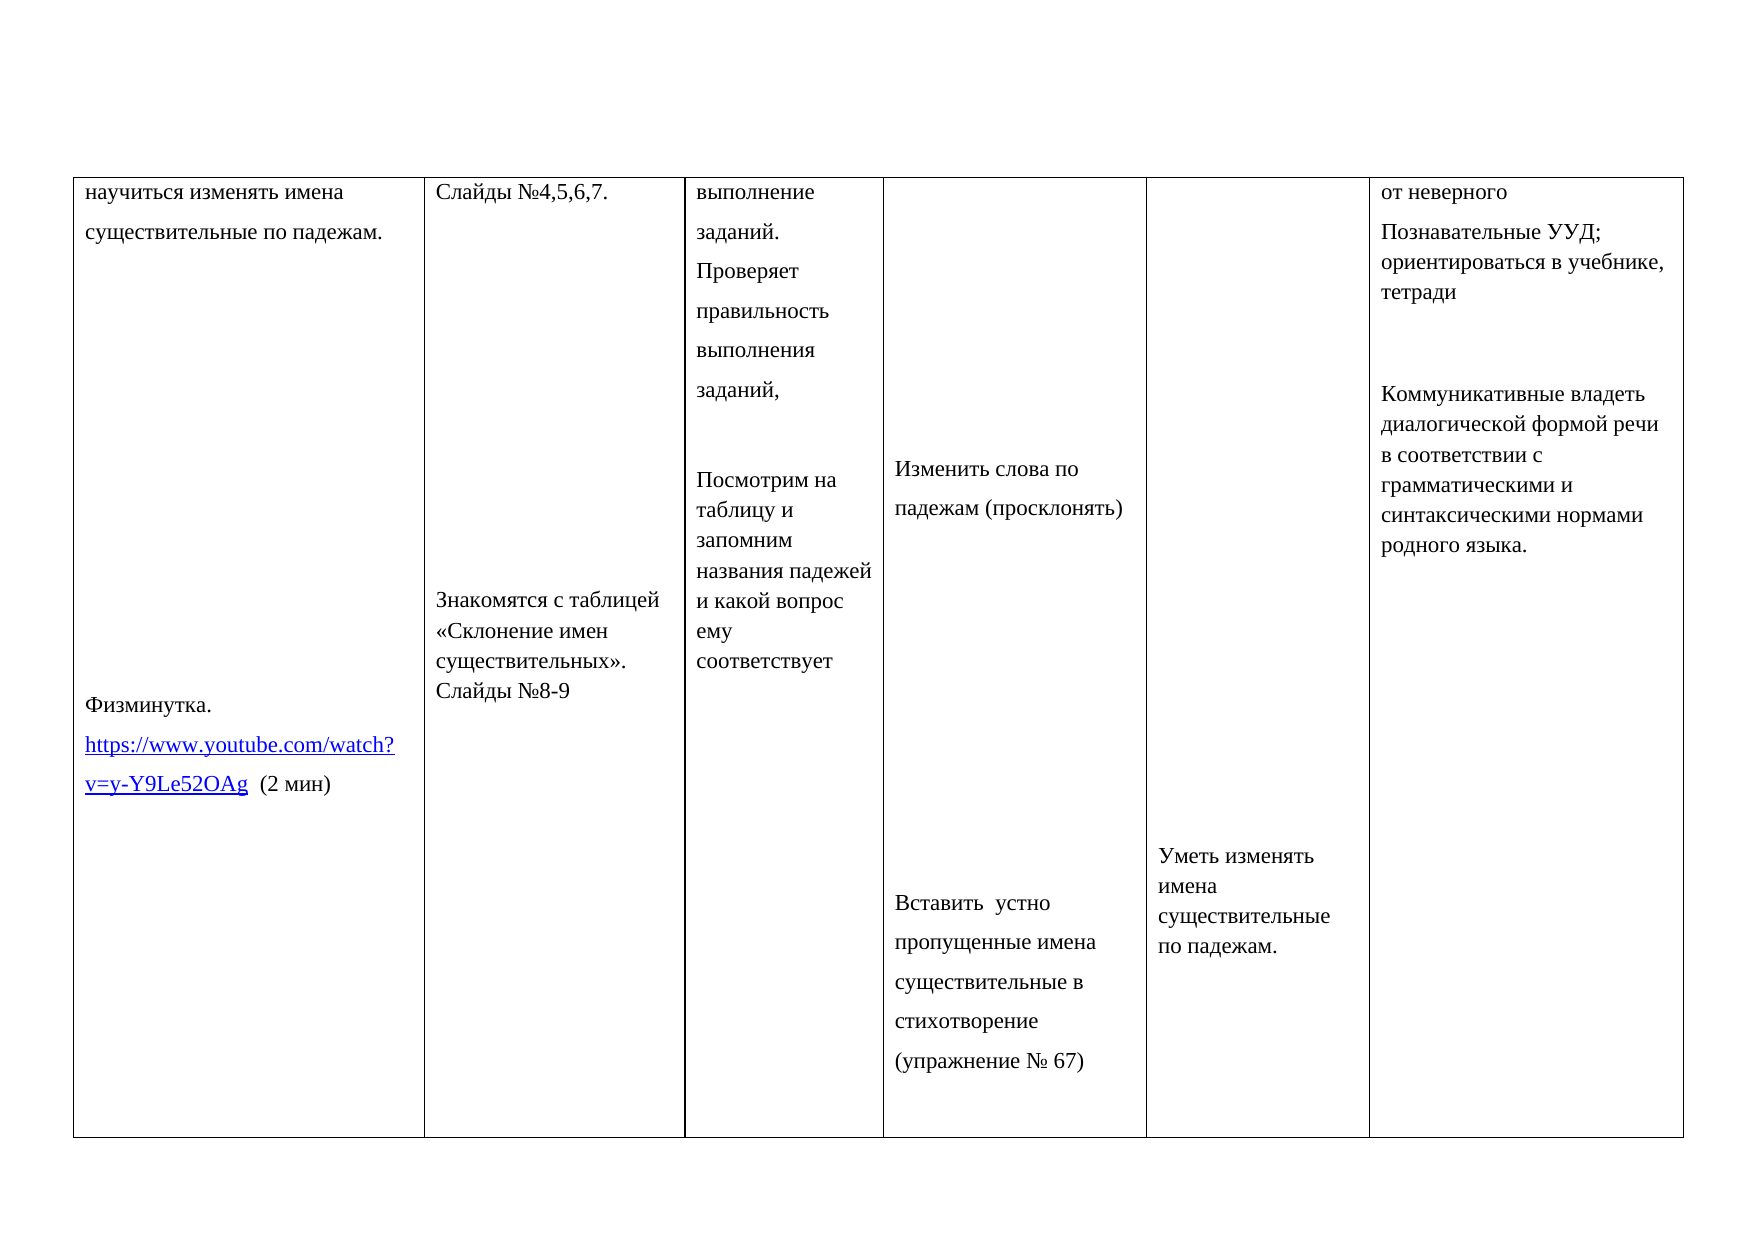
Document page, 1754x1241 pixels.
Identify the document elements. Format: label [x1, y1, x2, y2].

table_cell [1147, 178, 1369, 1137]
table_cell [425, 178, 684, 1137]
table_cell [1370, 178, 1683, 1137]
table_cell [686, 178, 883, 1137]
table_cell [884, 178, 1146, 1137]
table_cell [74, 178, 424, 1137]
